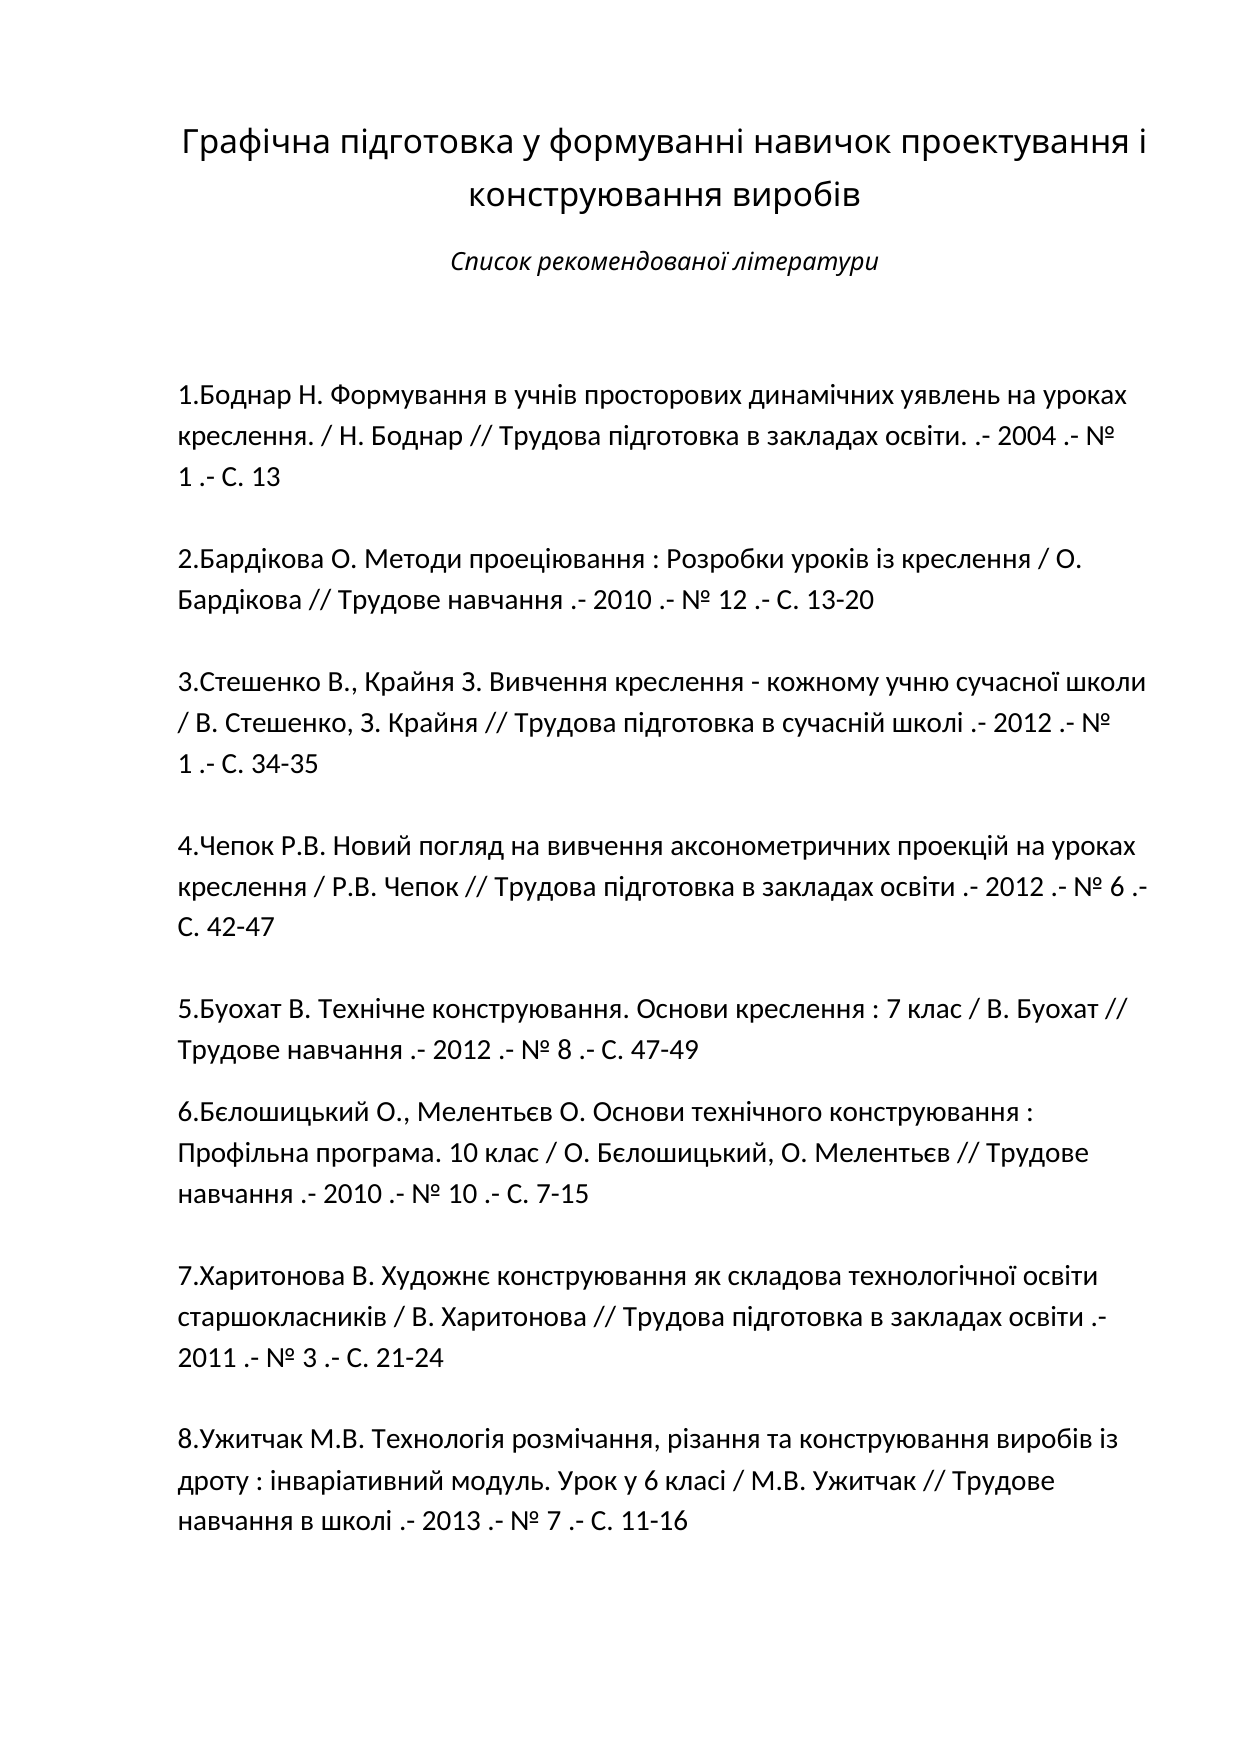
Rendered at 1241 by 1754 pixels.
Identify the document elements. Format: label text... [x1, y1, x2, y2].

text Список рекомендованої літератури [177, 243, 1152, 277]
text 1.Боднар Н. Формування в учнів просторових динамічних уявлень на уроках креслення. / Н. Боднар // Трудова підготовка в закладах освіти. .- 2004 .- № 1 .- С. 13 2.Бардікова О. Методи проеціювання : Розробки уроків із креслення / О. Бардікова // Трудове навчання .- 2010 .- № 12 .- С. 13-20 3.Стешенко В., Крайня З. Вивчення креслення - кожному учню сучасної школи / В. Стешенко, З. Крайня // Трудова підготовка в сучасній школі .- 2012 .- № 1 .- С. 34-35 4.Чепок Р.В. Новий погляд на вивчення аксонометричних проекцій на уроках креслення / Р.В. Чепок // Трудова підготовка в закладах освіти .- 2012 .- № 6 .- С. 42-47 5.Буохат В. Технічне конструювання. Основи креслення : 7 клас / В. Буохат // Трудове навчання .- 2012 .- № 8 .- С. 47-49 [177, 376, 1152, 1067]
text Графічна підготовка у формуванні навичок проектування і конструювання виробів [177, 118, 1152, 216]
text 6.Бєлошицький О., Мелентьєв О. Основи технічного конструювання : Профільна програма. 10 клас / О. Бєлошицький, О. Мелентьєв // Трудове навчання .- 2010 .- № 10 .- С. 7-15 7.Харитонова В. Художнє конструювання як складова технологічної освіти старшокласників / В. Харитонова // Трудова підготовка в закладах освіти .- 2011 .- № 3 .- С. 21-24 8.Ужитчак М.В. Технологія розмічання, різання та конструювання виробів із дроту : інваріативний модуль. Урок у 6 класі / М.В. Ужитчак // Трудове навчання в школі .- 2013 .- № 7 .- С. 11-16 [177, 1093, 1152, 1538]
